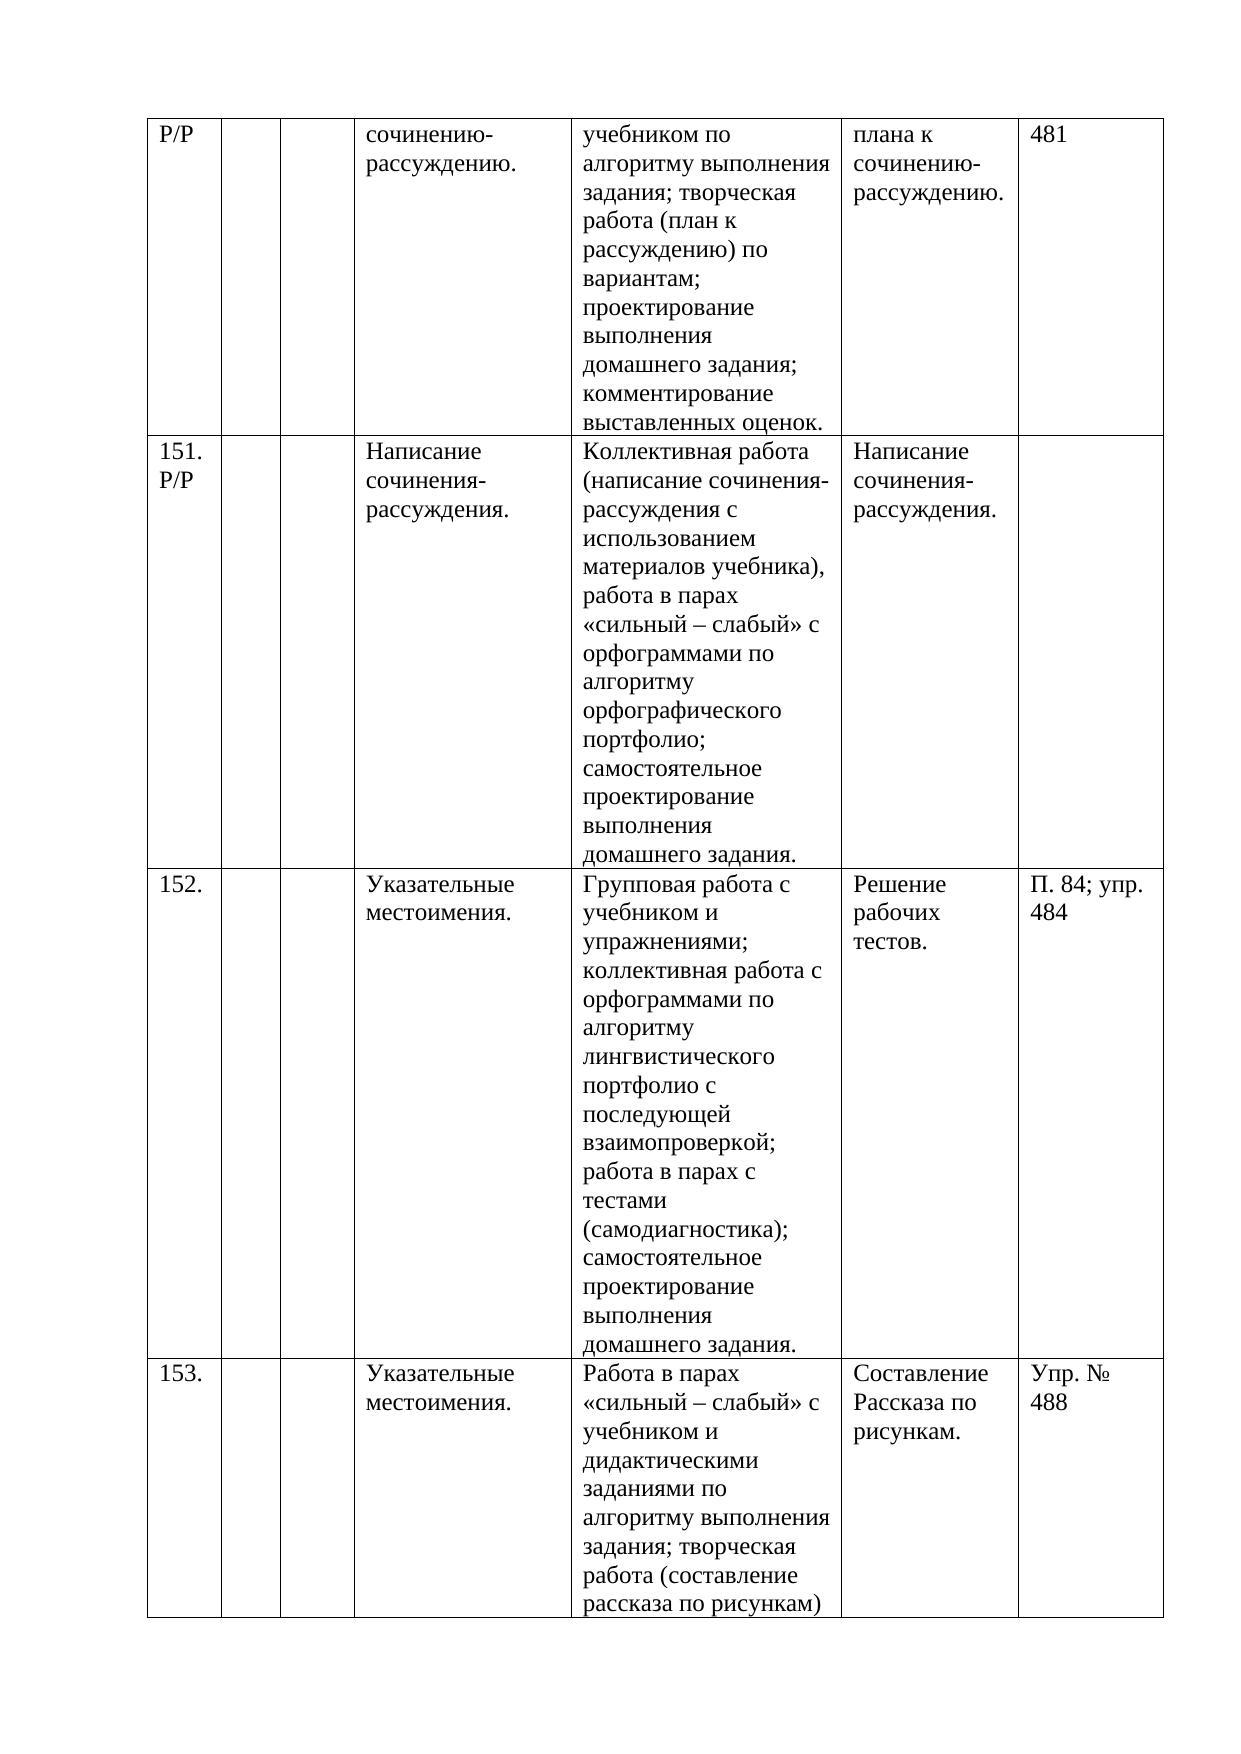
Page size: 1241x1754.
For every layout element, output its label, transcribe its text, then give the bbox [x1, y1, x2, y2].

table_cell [355, 1359, 571, 1617]
table_cell Указательные местоимения. [355, 869, 571, 1357]
table_cell Упр. № 488 [1019, 1359, 1163, 1617]
table_cell [281, 436, 354, 868]
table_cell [842, 119, 1018, 435]
table_cell Написание сочинения-рассуждения. [355, 436, 571, 868]
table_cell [355, 119, 571, 435]
table_cell 151. Р/Р [148, 436, 221, 868]
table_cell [572, 1359, 841, 1617]
table_cell [281, 1359, 354, 1617]
table_cell 152. [148, 869, 221, 1357]
table_cell Решение рабочих тестов. [842, 869, 1018, 1357]
table_cell 150. Р/Р [148, 119, 221, 435]
table_cell [281, 869, 354, 1357]
table_cell Написание сочинения-рассуждения. [842, 436, 1018, 868]
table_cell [572, 119, 841, 435]
table_cell [222, 1359, 280, 1617]
table_cell [222, 436, 280, 868]
table_cell [222, 869, 280, 1357]
table_cell [281, 119, 354, 435]
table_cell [842, 1359, 1018, 1617]
table_cell 153. [148, 1359, 221, 1617]
table_cell Коллективная работа (написание сочинения-рассуждения с использованием материалов учебника), работа в парах «сильный – слабый» с орфограммами по алгоритму орфографического портфолио; самостоятельное проектирование выполнения домашнего задания. [572, 436, 841, 868]
table_cell [222, 119, 280, 435]
table_cell Упр. № 481 [1019, 119, 1163, 435]
table_cell [1019, 436, 1163, 868]
table_cell Групповая работа с учебником и упражнениями; коллективная работа с орфограммами по алгоритму лингвистического портфолио с последующей взаимопроверкой; работа в парах с тестами (самодиагностика); самостоятельное проектирование выполнения домашнего задания. [572, 869, 841, 1357]
table_cell П. 84; упр. 484 [1019, 869, 1163, 1357]
